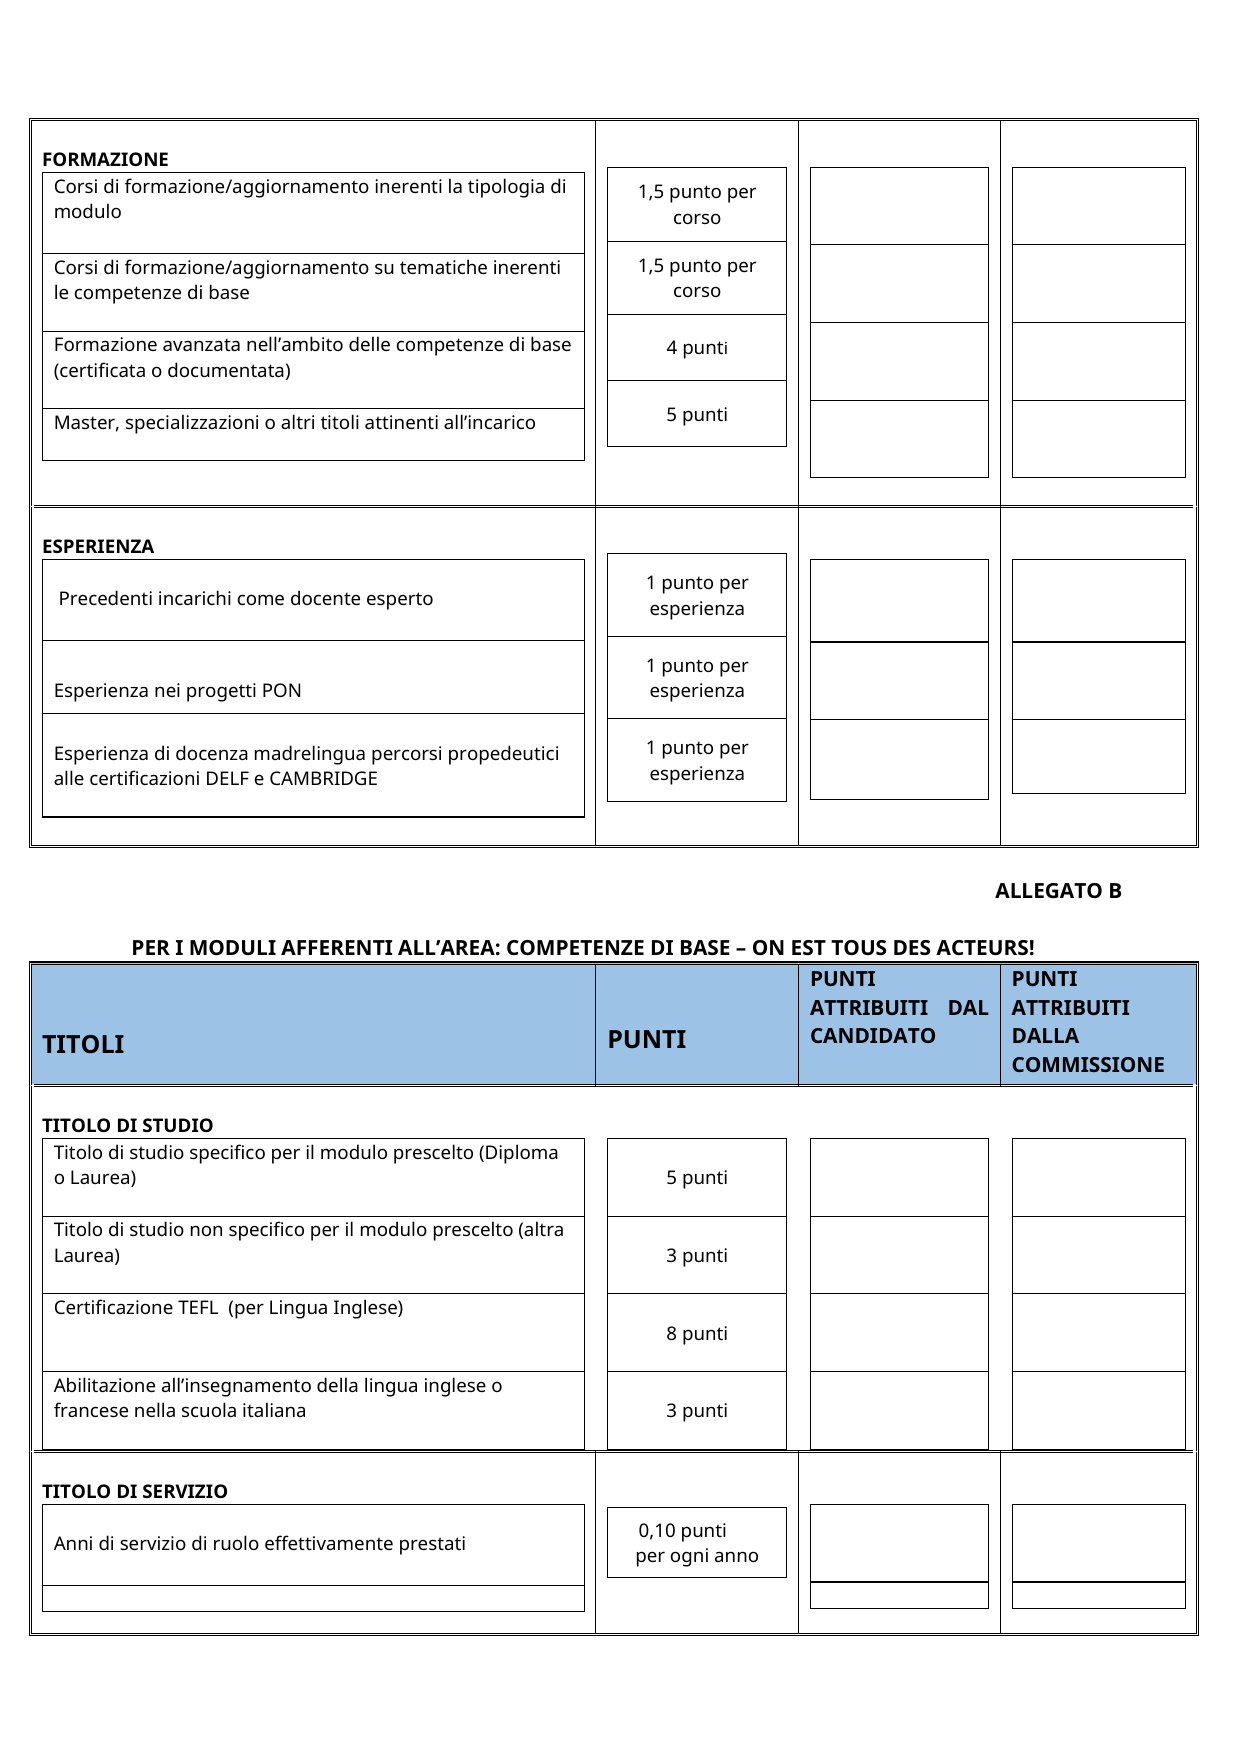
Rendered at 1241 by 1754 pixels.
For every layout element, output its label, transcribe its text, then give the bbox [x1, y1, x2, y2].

table_cell [1000, 1084, 1197, 1450]
text ALLEGATO B [118, 876, 1122, 904]
table_cell ESPERIENZA [32, 505, 595, 844]
table_header PUNTI ATTRIBUITI DAL CANDIDATO [799, 965, 1000, 1084]
table_cell TITOLO DI SERVIZIO [32, 1450, 595, 1633]
table_cell [1001, 121, 1196, 505]
table_cell [1001, 505, 1196, 844]
table_header PUNTI ATTRIBUITI DALLA COMMISSIONE [1001, 965, 1196, 1084]
table_cell [596, 1087, 798, 1450]
table_header PUNTI [596, 965, 798, 1084]
table_cell FORMAZIONE [32, 121, 595, 505]
table_cell TITOLO DI STUDIO [31, 1084, 596, 1450]
table_cell [596, 1453, 798, 1633]
table_cell [596, 508, 798, 844]
table_cell [799, 121, 1000, 505]
table_cell [799, 508, 1000, 844]
table_cell [1001, 1450, 1196, 1633]
text PER I MODULI AFFERENTI ALL’AREA: COMPETENZE DI BASE – ON EST TOUS DES ACTEURS! [44, 933, 1122, 961]
table_header TITOLI [32, 965, 595, 1084]
table_cell [799, 1087, 1000, 1450]
table_cell [799, 1453, 1000, 1633]
table_cell [596, 121, 798, 505]
